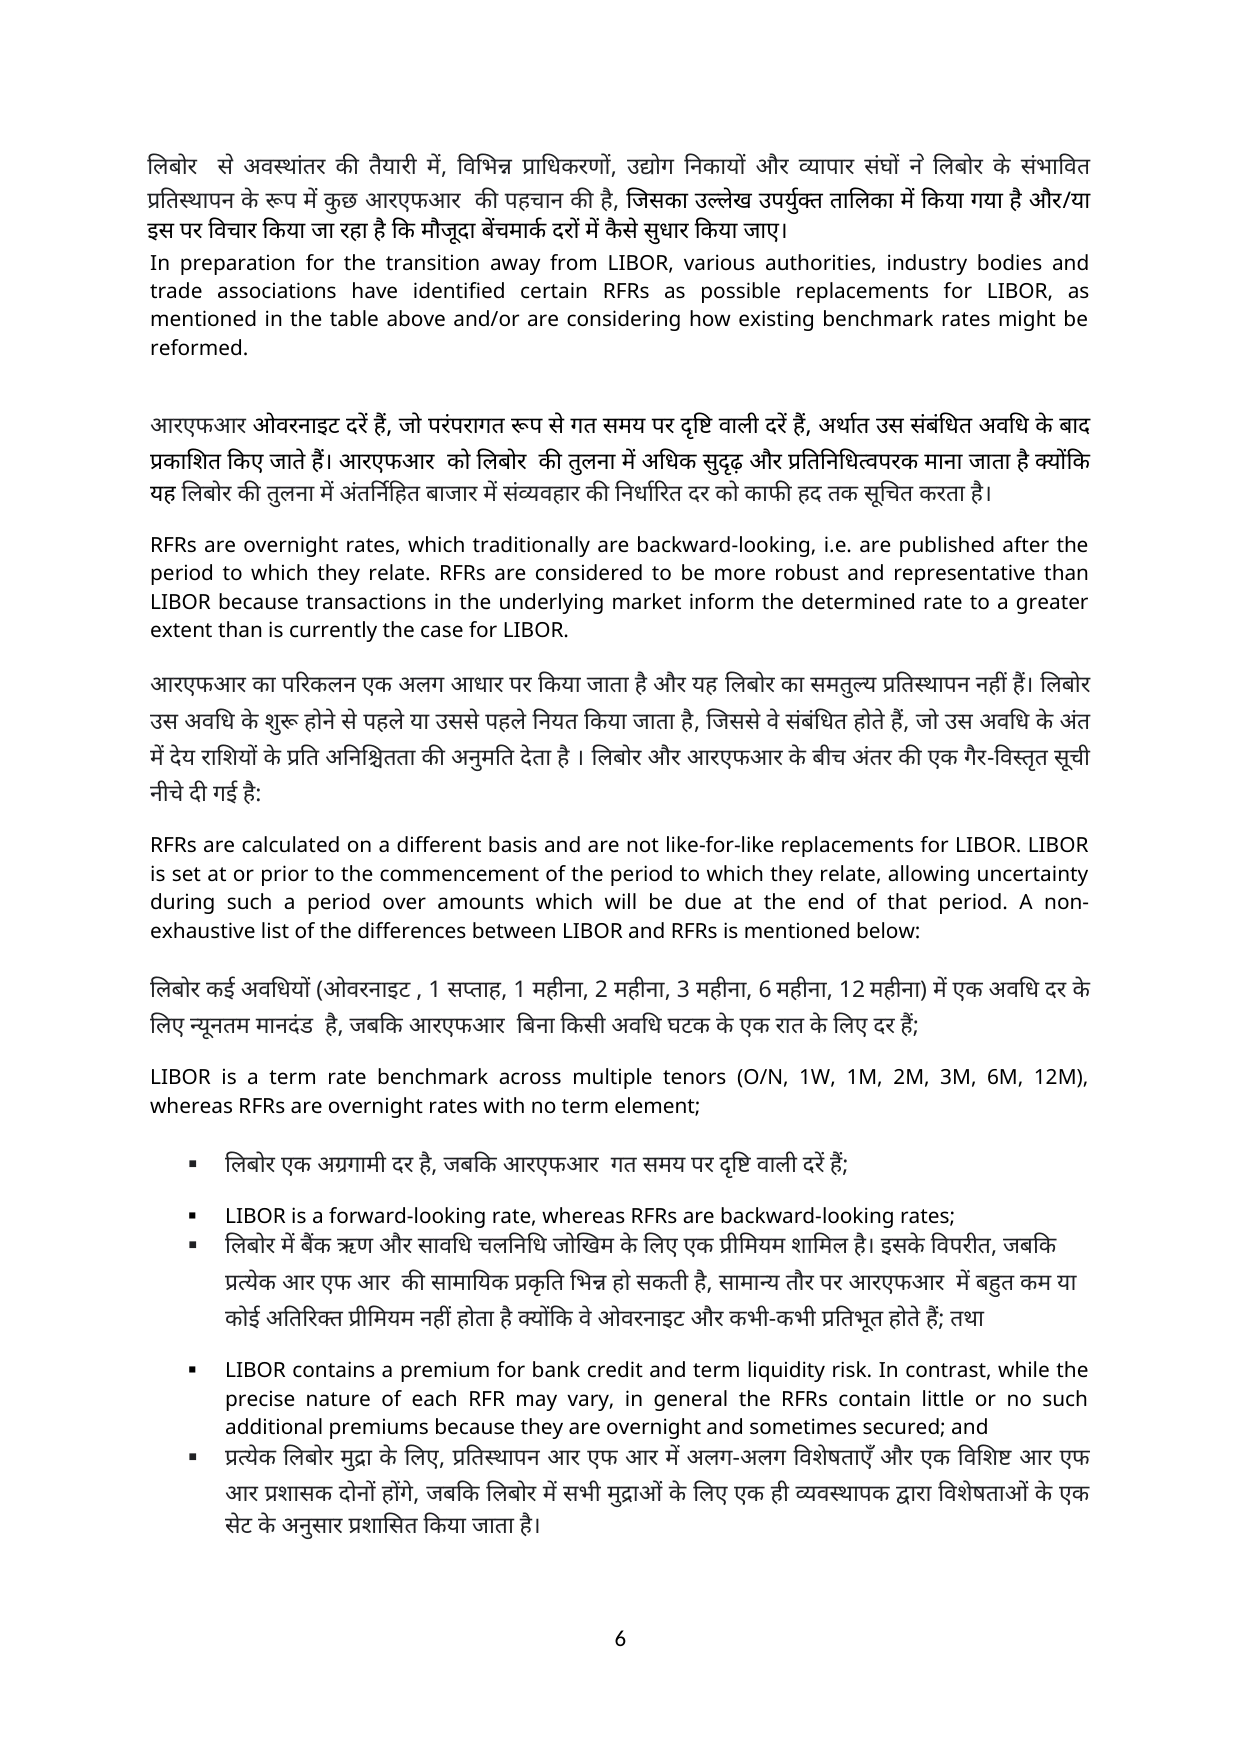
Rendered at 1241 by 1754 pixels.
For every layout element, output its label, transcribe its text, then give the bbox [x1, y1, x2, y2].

list LIBOR contains a premium for bank credit and term liquidity risk. In contrast, while the precise nature of each RFR may vary, in general the RFRs contain little or no such additional premiums because they are overnight and sometimes secured; and [187, 1355, 1090, 1441]
text LIBOR is a term rate benchmark across multiple tenors (O/N, 1W, 1M, 2M, 3M, 6M, 12M), whereas RFRs are overnight rates with no term element; [150, 1062, 1090, 1119]
text लिबोर कई अवधियों (ओवरनाइट , 1 सप्ताह, 1 महीना, 2 महीना, 3 महीना, 6महीना, 12महीना) में एक अवधि दर के लिए न्यूनतम मानदंड है, जबकि आरएफआर बिना किसी अवधि घटक के एक रात के लिए दर हैं; [150, 973, 1090, 1043]
text लिबोर से अवस्थांतर की तैयारी में, विभिन्न प्राधिकरणों, उद्योग निकायों और व्यापार संघों ने लिबोर के संभावित प्रतिस्थापन के रूप में कुछ आरएफआर की पहचान की है, जिसका उल्लेख उपर्युक्त तालिका में किया गया है और/या इस पर विचार किया जा रहा है कि मौजूदा बेंचमार्क दरों में कैसे सुधार किया जाए। [147, 150, 1090, 248]
list लिबोर एक अग्रगामी दर है, जबकि आरएफआर गत समय पर दृष्टि वाली दरें हैं; [187, 1148, 1090, 1181]
text In preparation for the transition away from LIBOR, various authorities, industry bodies and trade associations have identified certain RFRs as possible replacements for LIBOR, as mentioned in the table above and/or are considering how existing benchmark rates might be reformed. [150, 248, 1090, 361]
text RFRs are overnight rates, which traditionally are backward-looking, i.e. are published after the period to which they relate. RFRs are considered to be more robust and representative than LIBOR because transactions in the underlying market inform the determined rate to a greater extent than is currently the case for LIBOR. [150, 530, 1090, 644]
text आरएफआर का परिकलन एक अलग आधार पर किया जाता है और यह लिबोर का समतुल्य प्रतिस्थापन नहीं हैं। लिबोर उस अवधि के शुरू होने से पहले या उससे पहले नियत किया जाता है, जिससे वे संबंधित होते हैं, जो उस अवधि के अंत में देय राशियों के प्रति अनिश्चितता की अनुमति देता है । लिबोर और आरएफआर के बीच अंतर की एक गैर-विस्तृत सूची नीचे दी गई है: [150, 672, 1090, 811]
list लिबोर में बैंक ऋण और सावधि चलनिधि जोखिम के लिए एक प्रीमियम शामिल है। इसके विपरीत, जबकि प्रत्येक आर एफ आर की सामायिक प्रकृति भिन्न हो सकती है, सामान्य तौर पर आरएफआर में बहुत कम या कोई अतिरिक्त प्रीमियम नहीं होता है क्योंकि वे ओवरनाइट और कभी-कभी प्रतिभूत होते हैं; तथा [187, 1229, 1090, 1336]
list प्रत्येक लिबोर मुद्रा के लिए, प्रतिस्थापन आर एफ आर में अलग-अलग विशेषताएँ और एक विशिष्ट आर एफ आर प्रशासक दोनों होंगे, जबकि लिबोर में सभी मुद्राओं के लिए एक ही व्यवस्थापक द्वारा विशेषताओं के एक सेट के अनुसार प्रशासित किया जाता है। [187, 1441, 1090, 1543]
list LIBOR is a forward-looking rate, whereas RFRs are backward-looking rates; [187, 1201, 1090, 1229]
text आरएफआर ओवरनाइट दरें हैं, जो परंपरागत रूप से गत समय पर दृष्टि वाली दरें हैं, अर्थात उस संबंधित अवधि के बाद प्रकाशित किए जाते हैं। आरएफआर को लिबोर की तुलना में अधिक सुदृढ़ और प्रतिनिधित्वपरक माना जाता है क्योंकि यह लिबोर की तुलना में अंतर्निहित बाजार में संव्यवहार की निर्धारित दर को काफी हद तक सूचित करता है। [150, 409, 1090, 511]
text RFRs are calculated on a different basis and are not like-for-like replacements for LIBOR. LIBOR is set at or prior to the commencement of the period to which they relate, allowing uncertainty during such a period over amounts which will be due at the end of that period. A non-exhaustive list of the differences between LIBOR and RFRs is mentioned below: [150, 831, 1090, 944]
